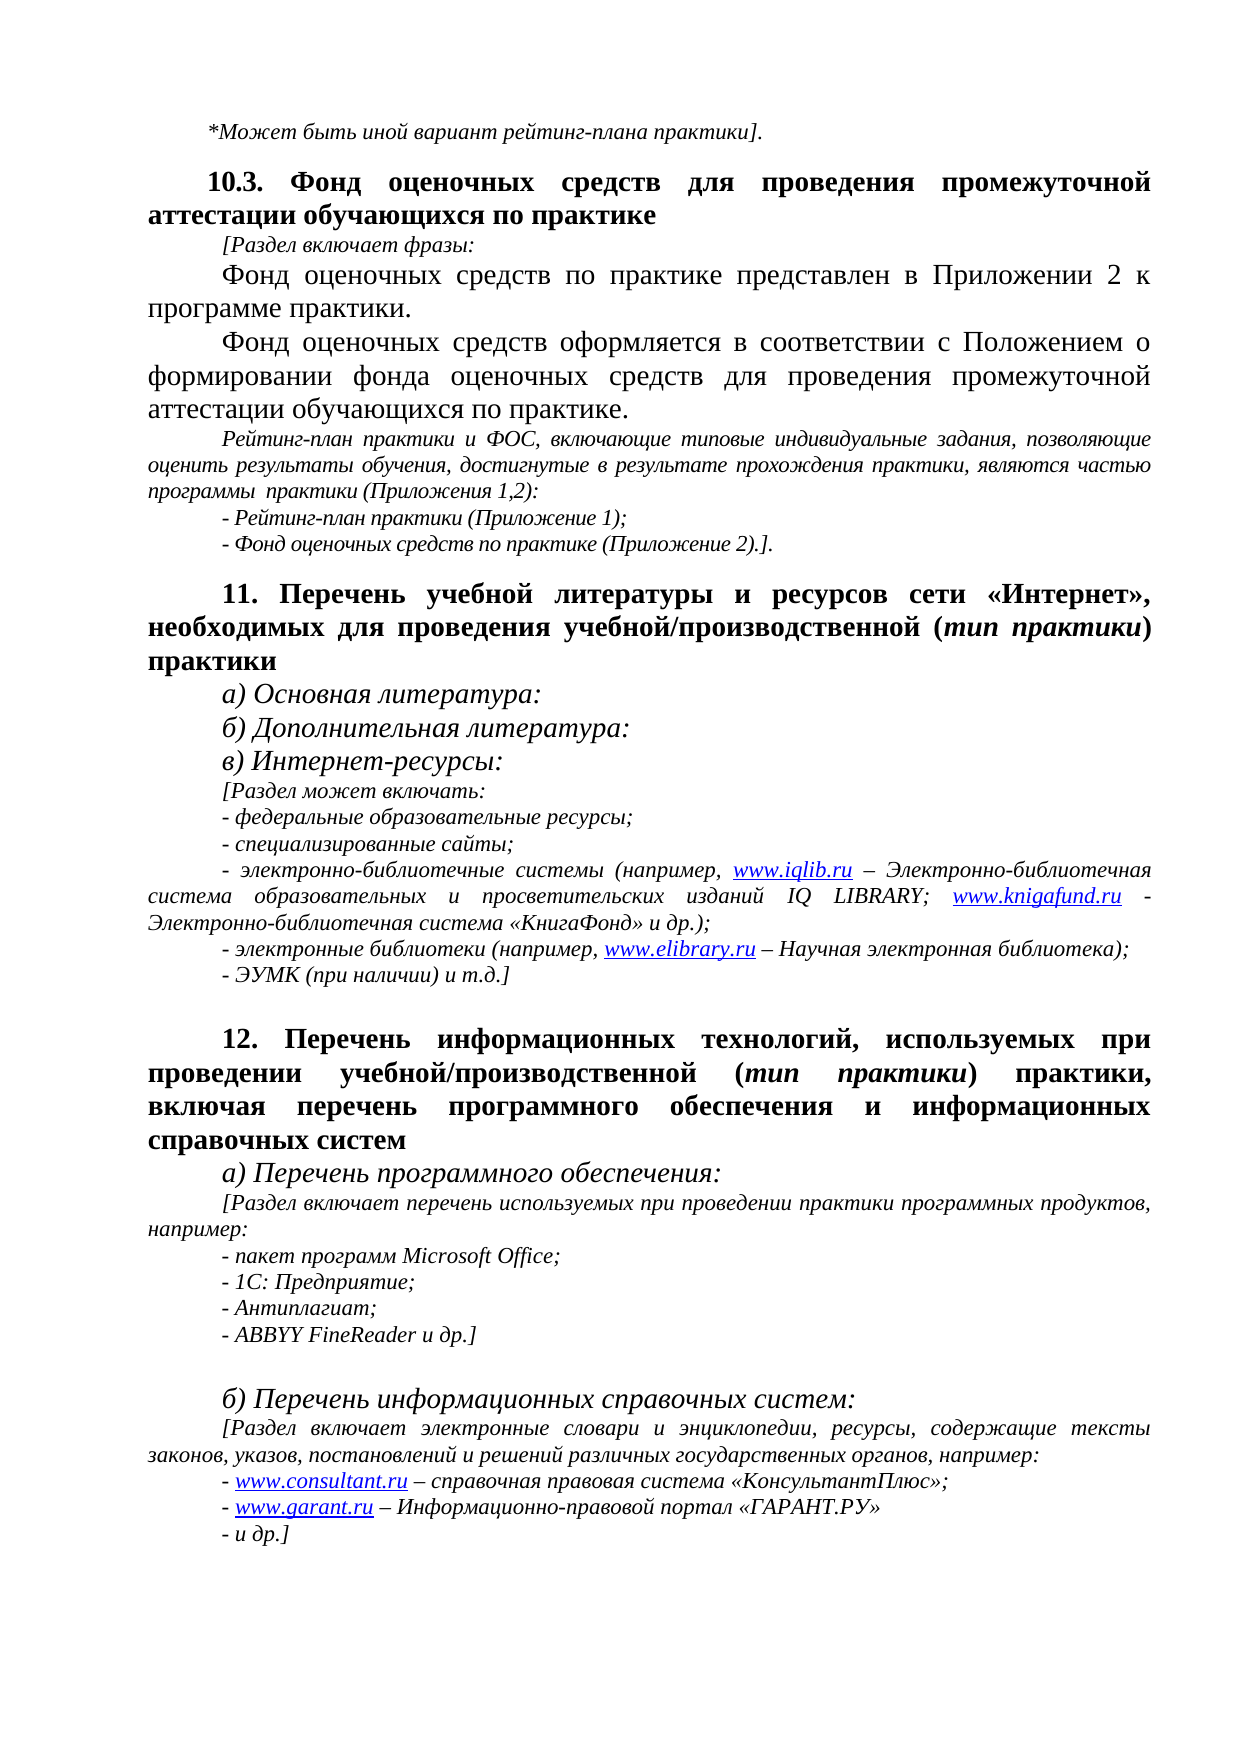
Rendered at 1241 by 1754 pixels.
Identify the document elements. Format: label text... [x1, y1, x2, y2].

text б) Дополнительная литература: [148, 710, 1152, 743]
text - Рейтинг-план практики (Приложение 1); [148, 504, 1152, 530]
text [Раздел включает электронные словари и энциклопедии, ресурсы, содержащие тексты законов, указов, постановлений и решений различных государственных органов, например: [148, 1414, 1152, 1467]
text а) Перечень программного обеспечения: [148, 1156, 1152, 1189]
text - и др.] [148, 1520, 1152, 1546]
text [Раздел включает фразы: [148, 231, 1152, 257]
text - Фонд оценочных средств по практике (Приложение 2).]. [148, 530, 1152, 557]
text - электронно-библиотечные системы (например, www.iqlib.ru – Электронно-библиотечная система образовательных и просветительских изданий IQ LIBRARY; www.knigafund.ru - Электронно-библиотечная система «КнигаФонд» и др.); [148, 856, 1152, 935]
text [Раздел может включать: [148, 777, 1152, 803]
text 12. Перечень информационных технологий, используемых при проведении учебной/производственной (тип практики) практики, включая перечень программного обеспечения и информационных справочных систем [148, 1021, 1152, 1156]
text - Антиплагиат; [148, 1294, 1152, 1321]
text [Раздел включает перечень используемых при проведении практики программных продуктов, например: [148, 1189, 1152, 1242]
text - федеральные образовательные ресурсы; [148, 803, 1152, 830]
text - www.garant.ru – Информационно-правовой портал «ГАРАНТ.РУ» [148, 1493, 1152, 1520]
text в) Интернет-ресурсы: [148, 743, 1152, 777]
text - ЭУМК (при наличии) и т.д.] [148, 961, 1152, 988]
text - электронные библиотеки (например, www.elibrary.ru – Научная электронная библиотека); [148, 935, 1152, 961]
text Рейтинг-план практики и ФОС, включающие типовые индивидуальные задания, позволяющие оценить результаты обучения, достигнутые в результате прохождения практики, являются частью программы практики (Приложения 1,2): [148, 425, 1152, 504]
text б) Перечень информационных справочных систем: [148, 1381, 1152, 1414]
text - 1С: Предприятие; [148, 1268, 1152, 1294]
text *Может быть иной вариант рейтинг-плана практики]. [148, 118, 1152, 144]
text Фонд оценочных средств по практике представлен в Приложении 2 к программе практики. [148, 257, 1152, 324]
text - ABBYY FineReader и др.] [148, 1321, 1152, 1347]
text а) Основная литература: [148, 676, 1152, 710]
text - специализированные сайты; [148, 830, 1152, 856]
text Фонд оценочных средств оформляется в соответствии с Положением о формировании фонда оценочных средств для проведения промежуточной аттестации обучающихся по практике. [148, 324, 1152, 425]
text 11. Перечень учебной литературы и ресурсов сети «Интернет», необходимых для проведения учебной/производственной (тип практики) практики [148, 576, 1152, 676]
text - www.consultant.ru – справочная правовая система «КонсультантПлюс»; [148, 1467, 1152, 1493]
text 10.3. Фонд оценочных средств для проведения промежуточной аттестации обучающихся по практике [148, 164, 1152, 231]
text - пакет программ Microsoft Office; [148, 1242, 1152, 1268]
